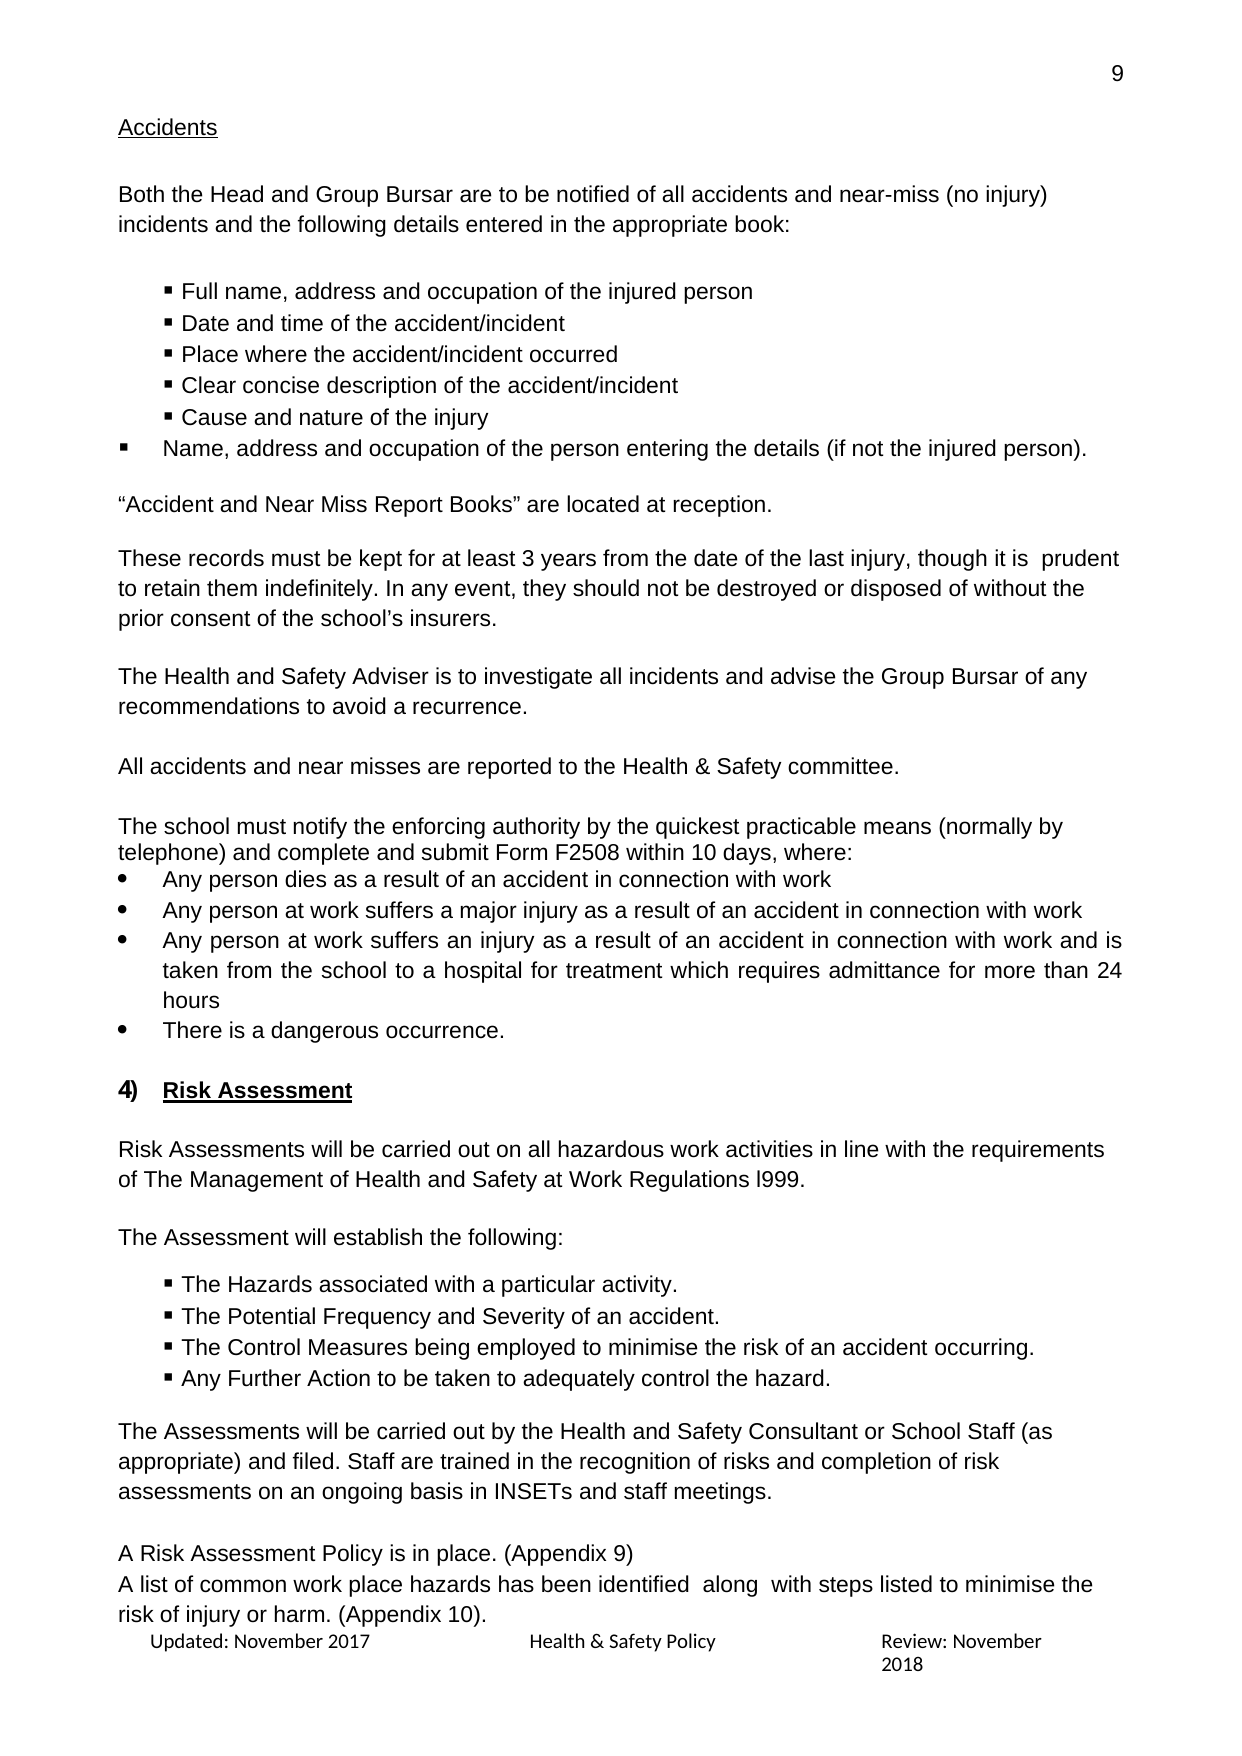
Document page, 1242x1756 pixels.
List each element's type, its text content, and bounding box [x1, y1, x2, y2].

list Any person dies as a result of an accident in connection with work [118, 866, 1135, 892]
text A Risk Assessment Policy is in place. (Appendix 9) [118, 1540, 1135, 1566]
list Cause and nature of the injury [162, 404, 1135, 431]
list There is a dangerous occurrence. [118, 1017, 1135, 1044]
text The Health and Safety Adviser is to investigate all incidents and advise the Group Bursar of any recommendations to avoid a recurrence. [118, 663, 1135, 719]
subtitle Risk Assessment [118, 1072, 1135, 1106]
list Date and time of the accident/incident [162, 310, 1135, 337]
list Full name, address and occupation of the injured person [162, 278, 1135, 305]
list The Hazards associated with a particular activity. [162, 1271, 1135, 1298]
text The Assessment will establish the following: [118, 1223, 1135, 1250]
text Accidents [118, 114, 1135, 140]
list The Potential Frequency and Severity of an accident. [162, 1303, 1135, 1330]
text The Assessments will be carried out by the Health and Safety Consultant or School Staff (as appropriate) and filed. Staff are trained in the recognition of risks and completion of risk assessments on an ongoing basis in INSETs and staff meetings. [118, 1418, 1135, 1504]
list Any Further Action to be taken to adequately control the hazard. [162, 1365, 1135, 1392]
list Clear concise description of the accident/incident [162, 372, 1135, 399]
text All accidents and near misses are reported to the Health & Safety committee. [118, 753, 1135, 780]
text A list of common work place hazards has been identified along with steps listed to minimise the risk of injury or harm. (Appendix 10). [118, 1571, 1116, 1627]
list The Control Measures being employed to minimise the risk of an accident occurring. [162, 1334, 1135, 1361]
text These records must be kept for at least 3 years from the date of the last injury, though it is prudent [118, 547, 1135, 571]
text Risk Assessments will be carried out on all hazardous work activities in line with the requirements of The Management of Health and Safety at Work Regulations l999. [118, 1136, 1116, 1192]
text to retain them indefinitely. In any event, they should not be destroyed or disposed of without the prior consent of the school’s insurers. [118, 575, 1116, 632]
list Name, address and occupation of the person entering the details (if not the injured person). “Accident and Near Miss Report Books” are located at reception. [118, 435, 1088, 518]
list Any person at work suffers an injury as a result of an accident in connection with work and is taken from the school to a hospital for treatment which requires admittance for more than 24 hours [118, 927, 1124, 1013]
list Place where the accident/incident occurred [162, 341, 1135, 368]
list Any person at work suffers a major injury as a result of an accident in connection with work [118, 897, 1135, 924]
text The school must notify the enforcing authority by the quickest practicable means (normally by telephone) and complete and submit Form F2508 within 10 days, where: [118, 813, 1135, 866]
text Both the Head and Group Bursar are to be notified of all accidents and near-miss (no injury) incidents and the following details entered in the appropriate book: [118, 181, 1135, 237]
